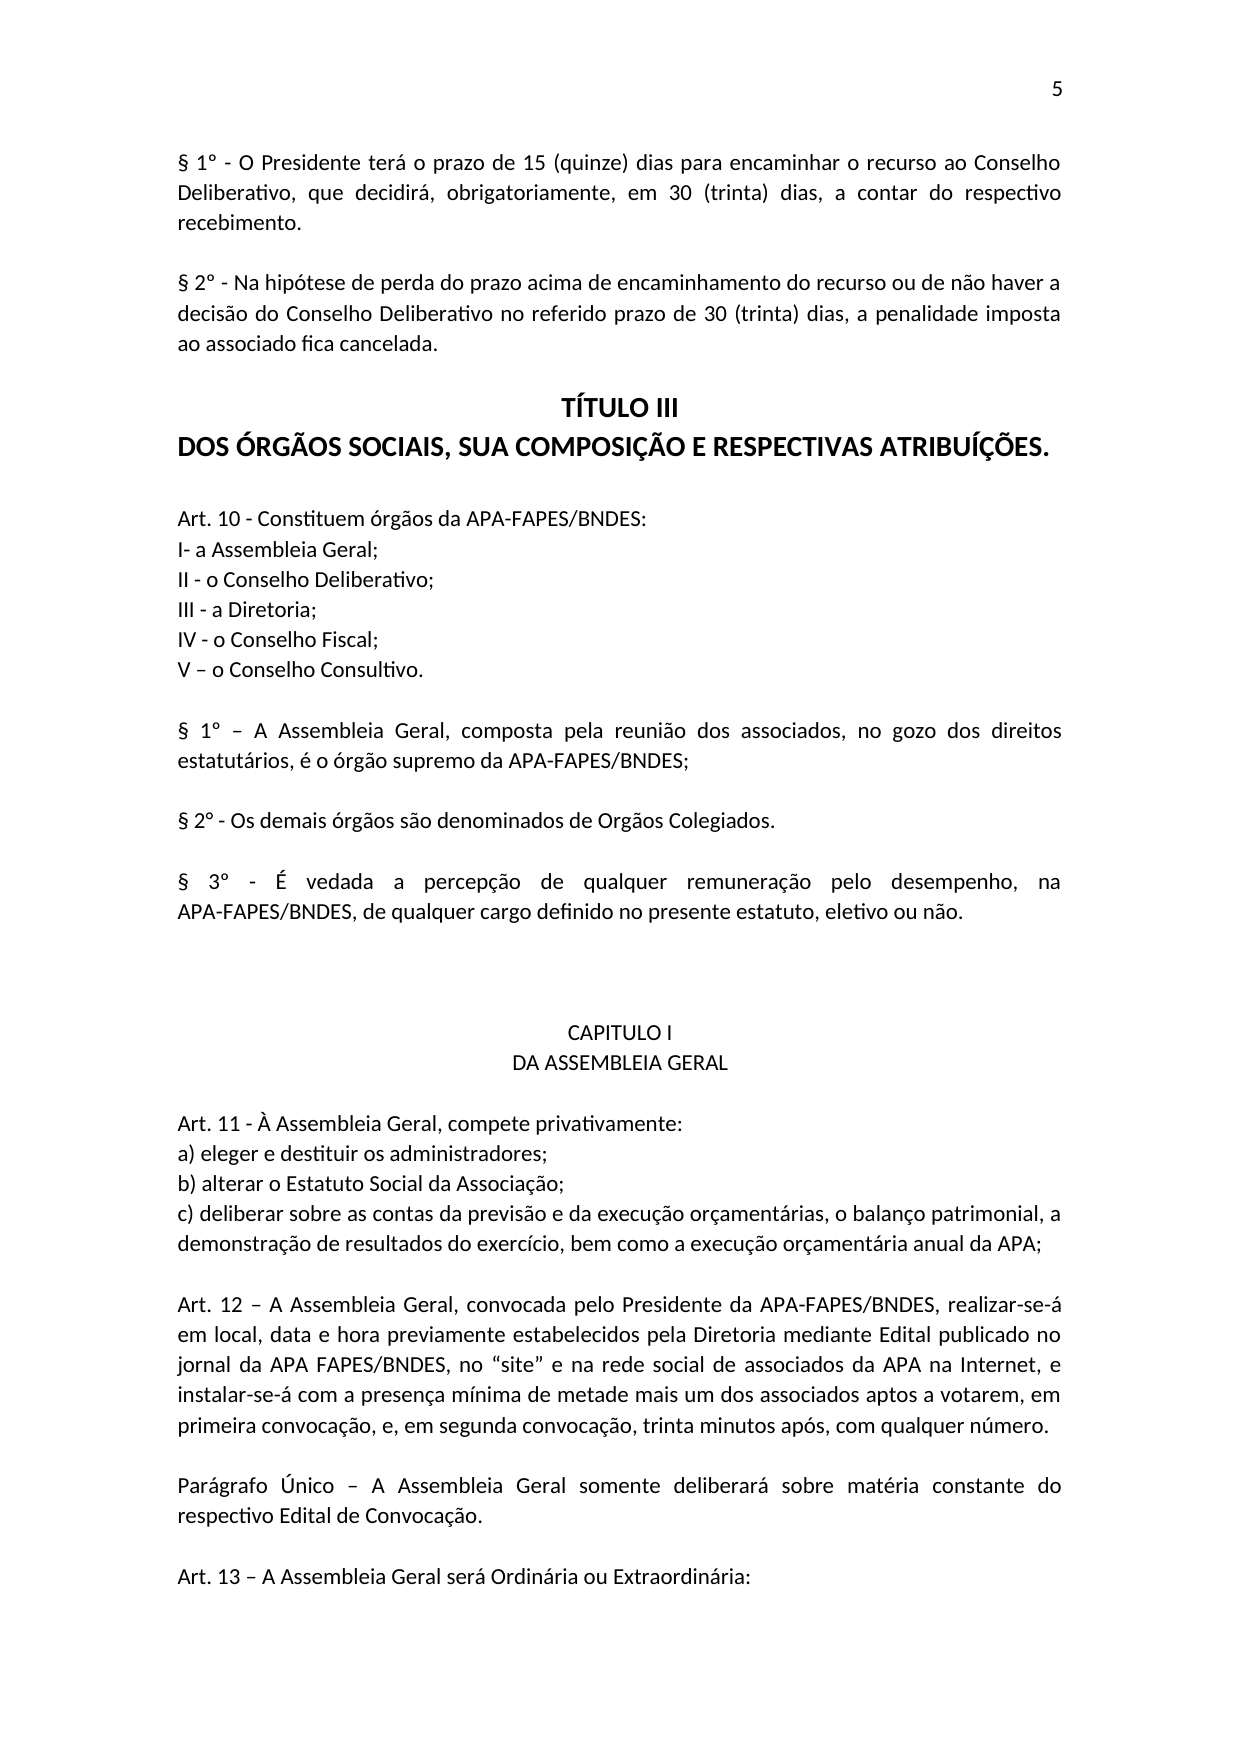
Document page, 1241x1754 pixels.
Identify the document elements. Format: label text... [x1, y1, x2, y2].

text DOS ÓRGÃOS SOCIAIS, SUA COMPOSIÇÃO E RESPECTIVAS ATRIBUÍÇÕES. [177, 428, 1063, 463]
text Parágrafo Único – A Assembleia Geral somente deliberará sobre matéria constante do respectivo Edital de Convocação. [177, 1471, 1063, 1529]
text § 1º - O Presidente terá o prazo de 15 (quinze) dias para encaminhar o recurso ao Conselho Deliberativo, que decidirá, obrigatoriamente, em 30 (trinta) dias, a contar do respectivo recebimento. [177, 148, 1063, 236]
text I- a Assembleia Geral; [177, 535, 1063, 563]
text II - o Conselho Deliberativo; [177, 565, 1063, 593]
text Art. 13 – A Assembleia Geral será Ordinária ou Extraordinária: [177, 1562, 1063, 1590]
text c) deliberar sobre as contas da previsão e da execução orçamentárias, o balanço patrimonial, a demonstração de resultados do exercício, bem como a execução orçamentária anual da APA; [177, 1199, 1063, 1258]
text a) eleger e destituir os administradores; [177, 1139, 1063, 1167]
text V – o Conselho Consultivo. [177, 656, 1063, 684]
text b) alterar o Estatuto Social da Associação; [177, 1169, 1063, 1197]
text CAPITULO I [177, 1018, 1063, 1046]
text Art. 11 - À Assembleia Geral, compete privativamente: [177, 1109, 1063, 1137]
text § 2° - Os demais órgãos são denominados de Orgãos Colegiados. [177, 807, 1063, 835]
text Art. 12 – A Assembleia Geral, convocada pelo Presidente da APA-FAPES/BNDES, realizar-se-á em local, data e hora previamente estabelecidos pela Diretoria mediante Edital publicado no jornal da APA FAPES/BNDES, no “site” e na rede social de associados da APA na Internet, e instalar-se-á com a presença mínima de metade mais um dos associados aptos a votarem, em primeira convocação, e, em segunda convocação, trinta minutos após, com qualquer número. [177, 1290, 1063, 1439]
text TÍTULO III [177, 389, 1063, 425]
text § 3º - É vedada a percepção de qualquer remuneração pelo desempenho, na APA-FAPES/BNDES, de qualquer cargo definido no presente estatuto, eletivo ou não. [177, 867, 1063, 925]
text Art. 10 - Constituem órgãos da APA-FAPES/BNDES: [177, 504, 1063, 533]
text III - a Diretoria; [177, 595, 1063, 623]
text DA ASSEMBLEIA GERAL [177, 1048, 1063, 1076]
text IV - o Conselho Fiscal; [177, 625, 1063, 653]
text § 1º – A Assembleia Geral, composta pela reunião dos associados, no gozo dos direitos estatutários, é o órgão supremo da APA-FAPES/BNDES; [177, 716, 1063, 774]
text § 2º - Na hipótese de perda do prazo acima de encaminhamento do recurso ou de não haver a decisão do Conselho Deliberativo no referido prazo de 30 (trinta) dias, a penalidade imposta ao associado fica cancelada. [177, 268, 1063, 357]
